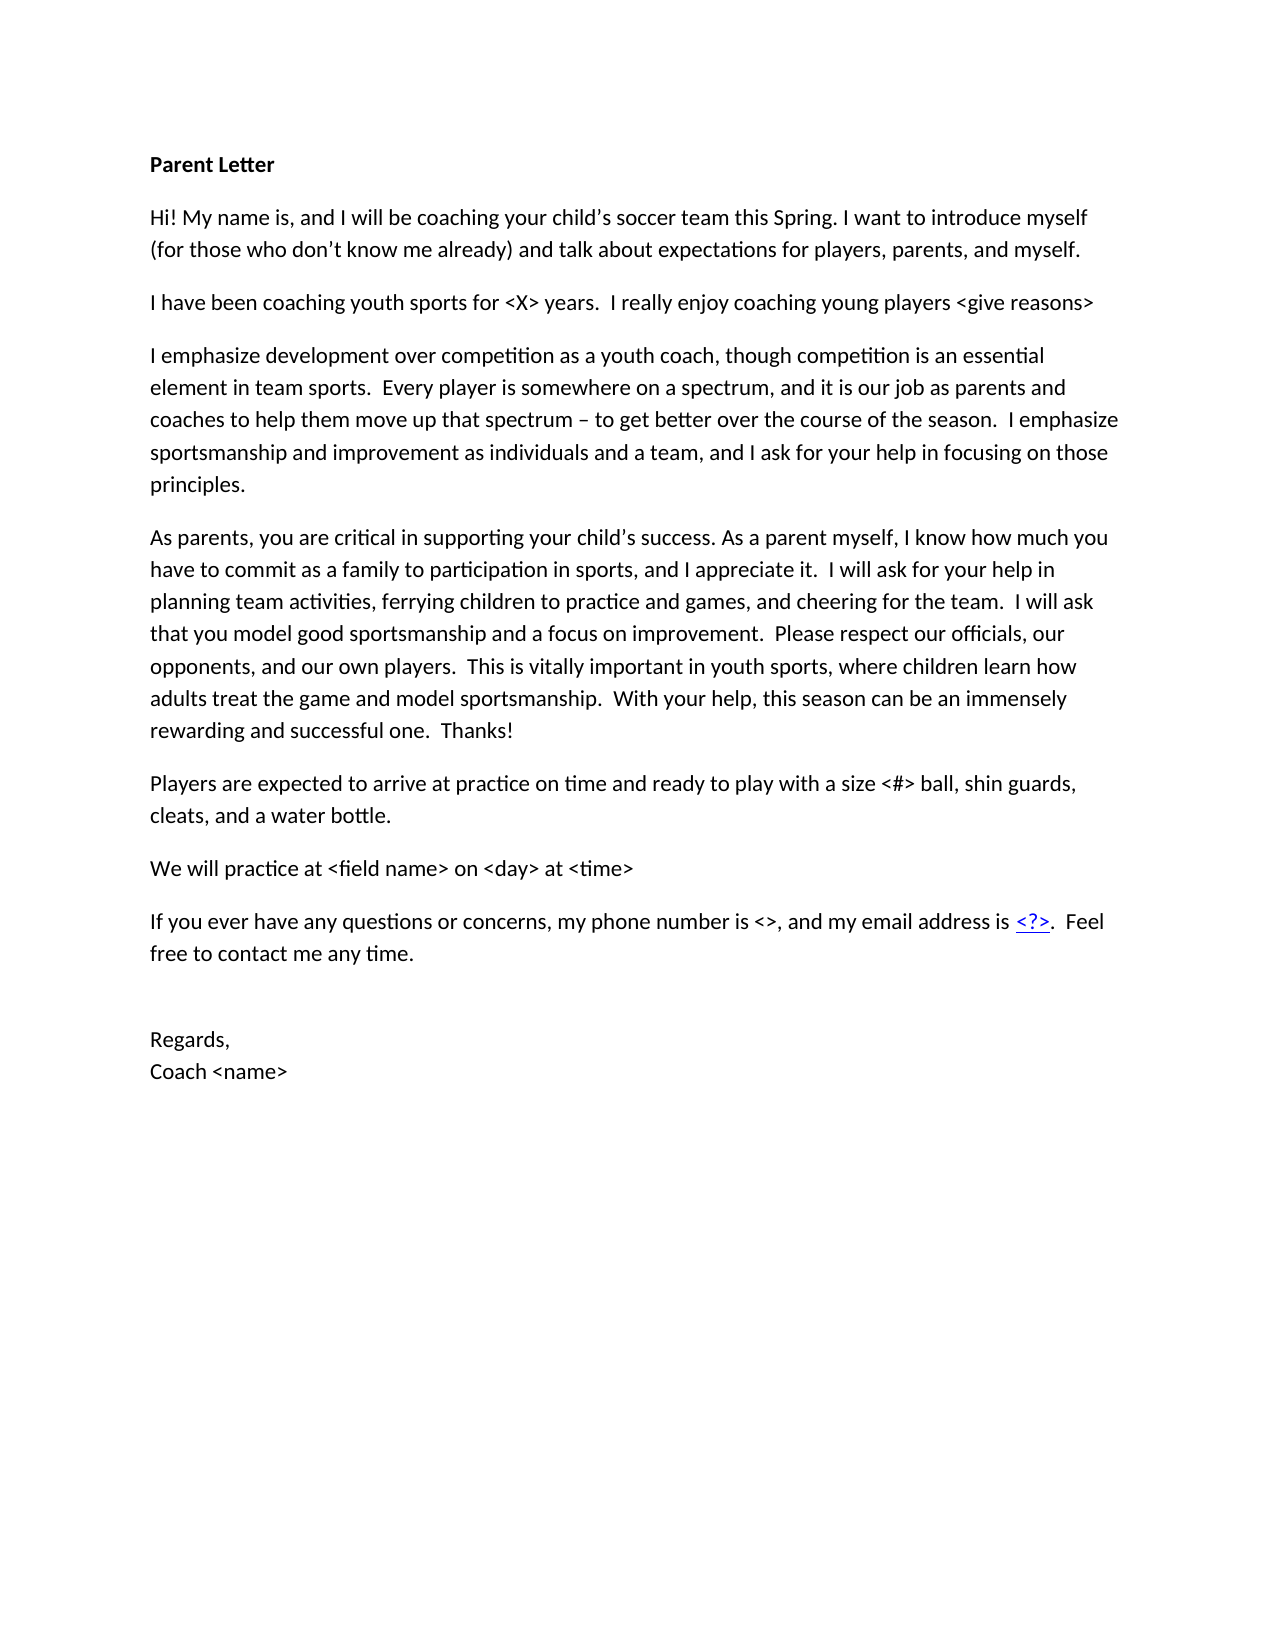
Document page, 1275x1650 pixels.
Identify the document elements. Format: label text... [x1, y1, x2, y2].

text We will practice at <field name> on <day> at <time> [150, 854, 1125, 882]
text As parents, you are critical in supporting your child’s success. As a parent myself, I know how much you have to commit as a family to participation in sports, and I appreciate it. I will ask for your help in planning team activities, ferrying children to practice and games, and cheering for the team. I will ask that you model good sportsmanship and a focus on improvement. Please respect our officials, our opponents, and our own players. This is vitally important in youth sports, where children learn how adults treat the game and model sportsmanship. With your help, this season can be an immensely rewarding and successful one. Thanks! [150, 523, 1125, 744]
text I have been coaching youth sports for <X> years. I really enjoy coaching young players <give reasons> [150, 288, 1125, 316]
text Regards, Coach <name> [150, 993, 1125, 1085]
text Parent Letter [150, 150, 1125, 178]
text Players are expected to arrive at practice on time and ready to play with a size <#> ball, shin guards, cleats, and a water bottle. [150, 769, 1125, 829]
text Hi! My name is, and I will be coaching your child’s soccer team this Spring. I want to introduce myself (for those who don’t know me already) and talk about expectations for players, parents, and myself. [150, 203, 1125, 263]
text If you ever have any questions or concerns, my phone number is <>, and my email address is <?>. Feel free to contact me any time. [150, 907, 1125, 968]
text I emphasize development over competition as a youth coach, though competition is an essential element in team sports. Every player is somewhere on a spectrum, and it is our job as parents and coaches to help them move up that spectrum – to get better over the course of the season. I emphasize sportsmanship and improvement as individuals and a team, and I ask for your help in focusing on those principles. [150, 341, 1125, 498]
